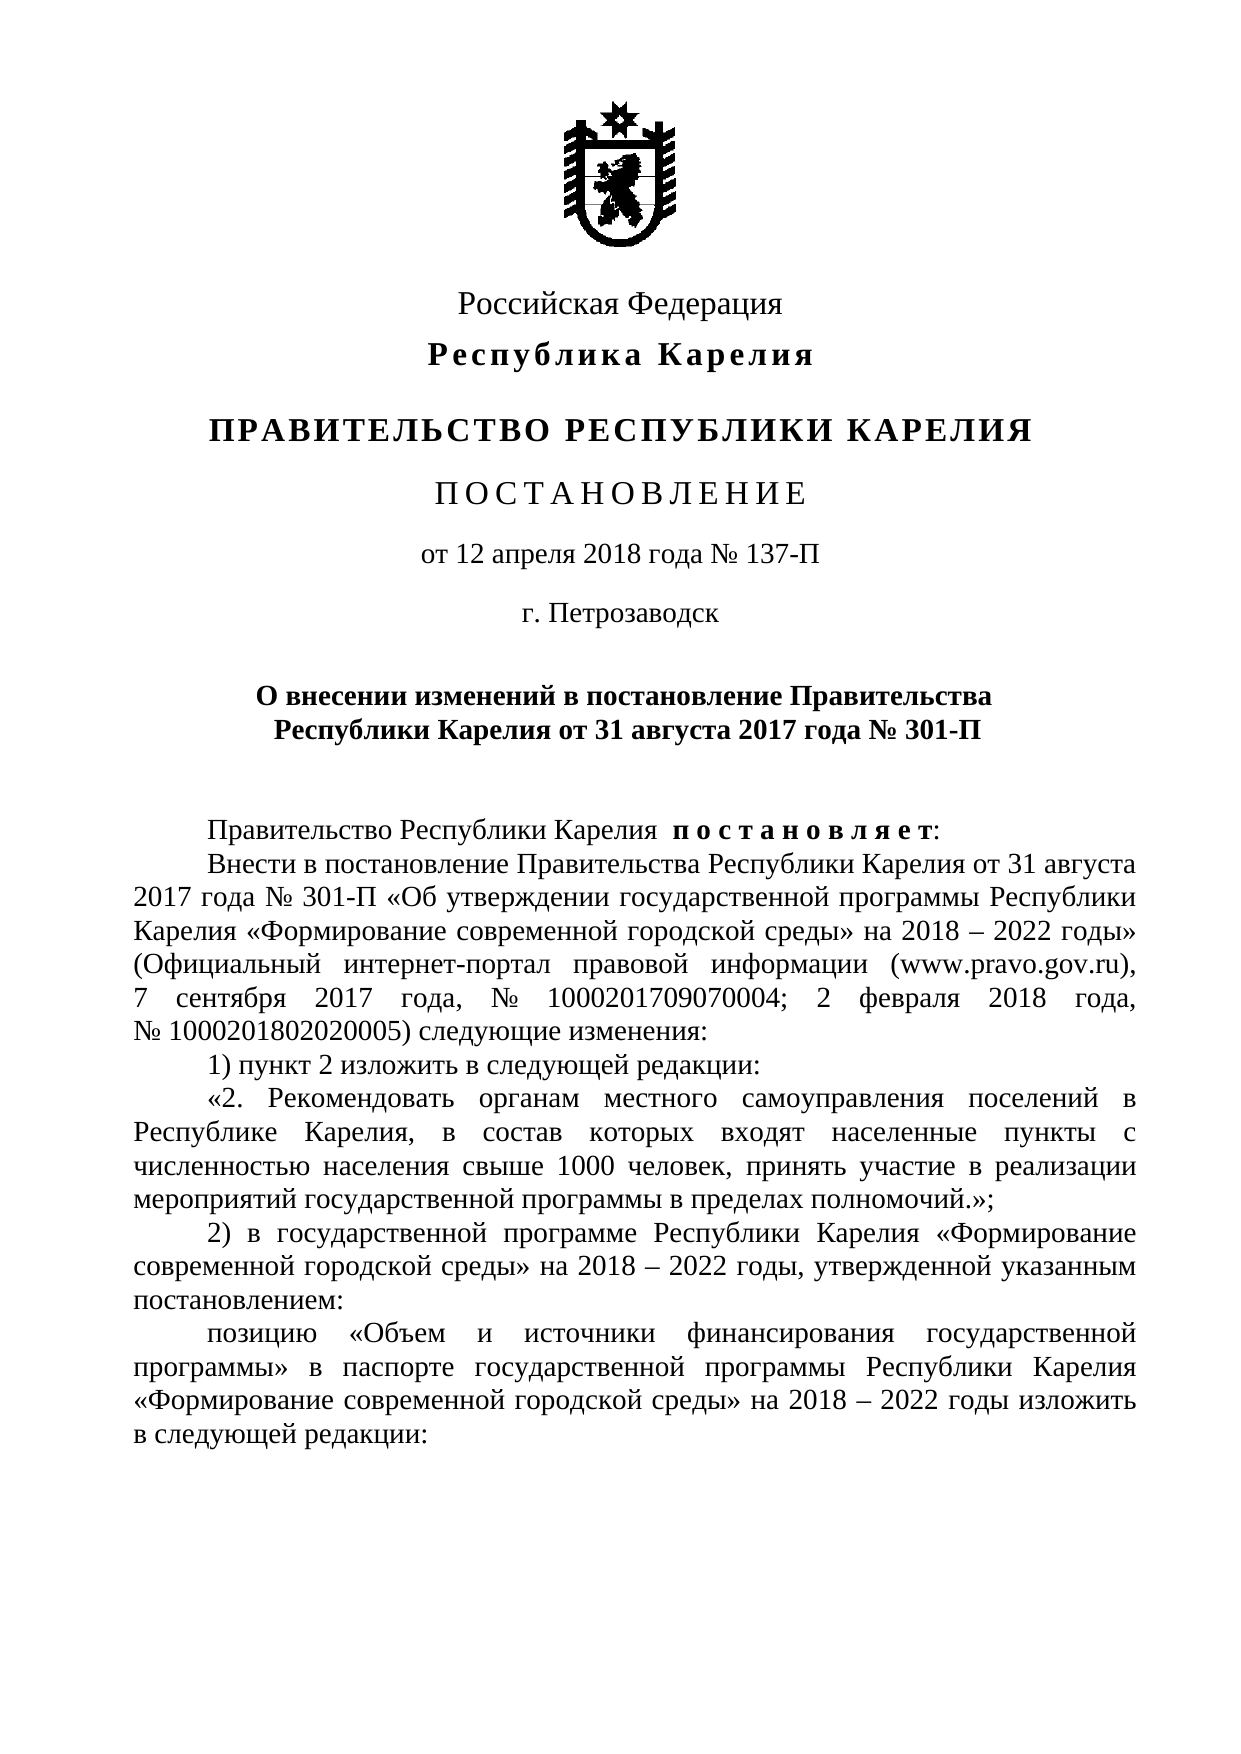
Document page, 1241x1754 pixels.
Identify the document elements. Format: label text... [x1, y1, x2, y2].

text «2. Рекомендовать органам местного самоуправления поселений в Республике Карелия, в состав которых входят населенные пункты с численностью населения свыше 1000 человек, принять участие в реализации мероприятий государственной программы в пределах полномочий.»; [133, 1081, 1137, 1215]
text позицию «Объем и источники финансирования государственной программы» в паспорте государственной программы Республики Карелия «Формирование современной городской среды» на 2018 – 2022 годы изложить в следующей редакции: [133, 1316, 1137, 1450]
text 2) в государственной программе Республики Карелия «Формирование современной городской среды» на 2018 – 2022 годы, утвержденной указанным постановлением: [133, 1215, 1137, 1316]
text от 12 апреля 2018 года № 137-П [89, 536, 1152, 570]
text 1) пункт 2 изложить в следующей редакции: [133, 1047, 1137, 1081]
text Правительство Республики Карелия п о с т а н о в л я е т: [133, 813, 1137, 846]
text г. Петрозаводск [89, 595, 1152, 628]
subtitle ПРАВИТЕЛЬСТВО РЕСПУБЛИКИ КАРЕЛИЯ [89, 410, 1152, 448]
text Внести в постановление Правительства Республики Карелия от 31 августа 2017 года № 301-П «Об утверждении государственной программы Республики Карелия «Формирование современной городской среды» на 2018 – 2022 годы» (Официальный интернет-портал правовой информации (www.pravo.gov.ru), 7 сентября 2017 года, № 1000201709070004; 2 февраля 2018 года, № 1000201802020005) следующие изменения: [133, 846, 1137, 1047]
subtitle Российская Федерация [89, 283, 1152, 321]
text О внесении изменений в постановление Правительства Республики Карелия от 31 августа 2017 года № 301-П [103, 678, 1152, 746]
subtitle ПОСТАНОВЛЕНИЕ [89, 473, 1152, 511]
picture [544, 88, 696, 271]
subtitle Республика Карелия [89, 334, 1152, 372]
